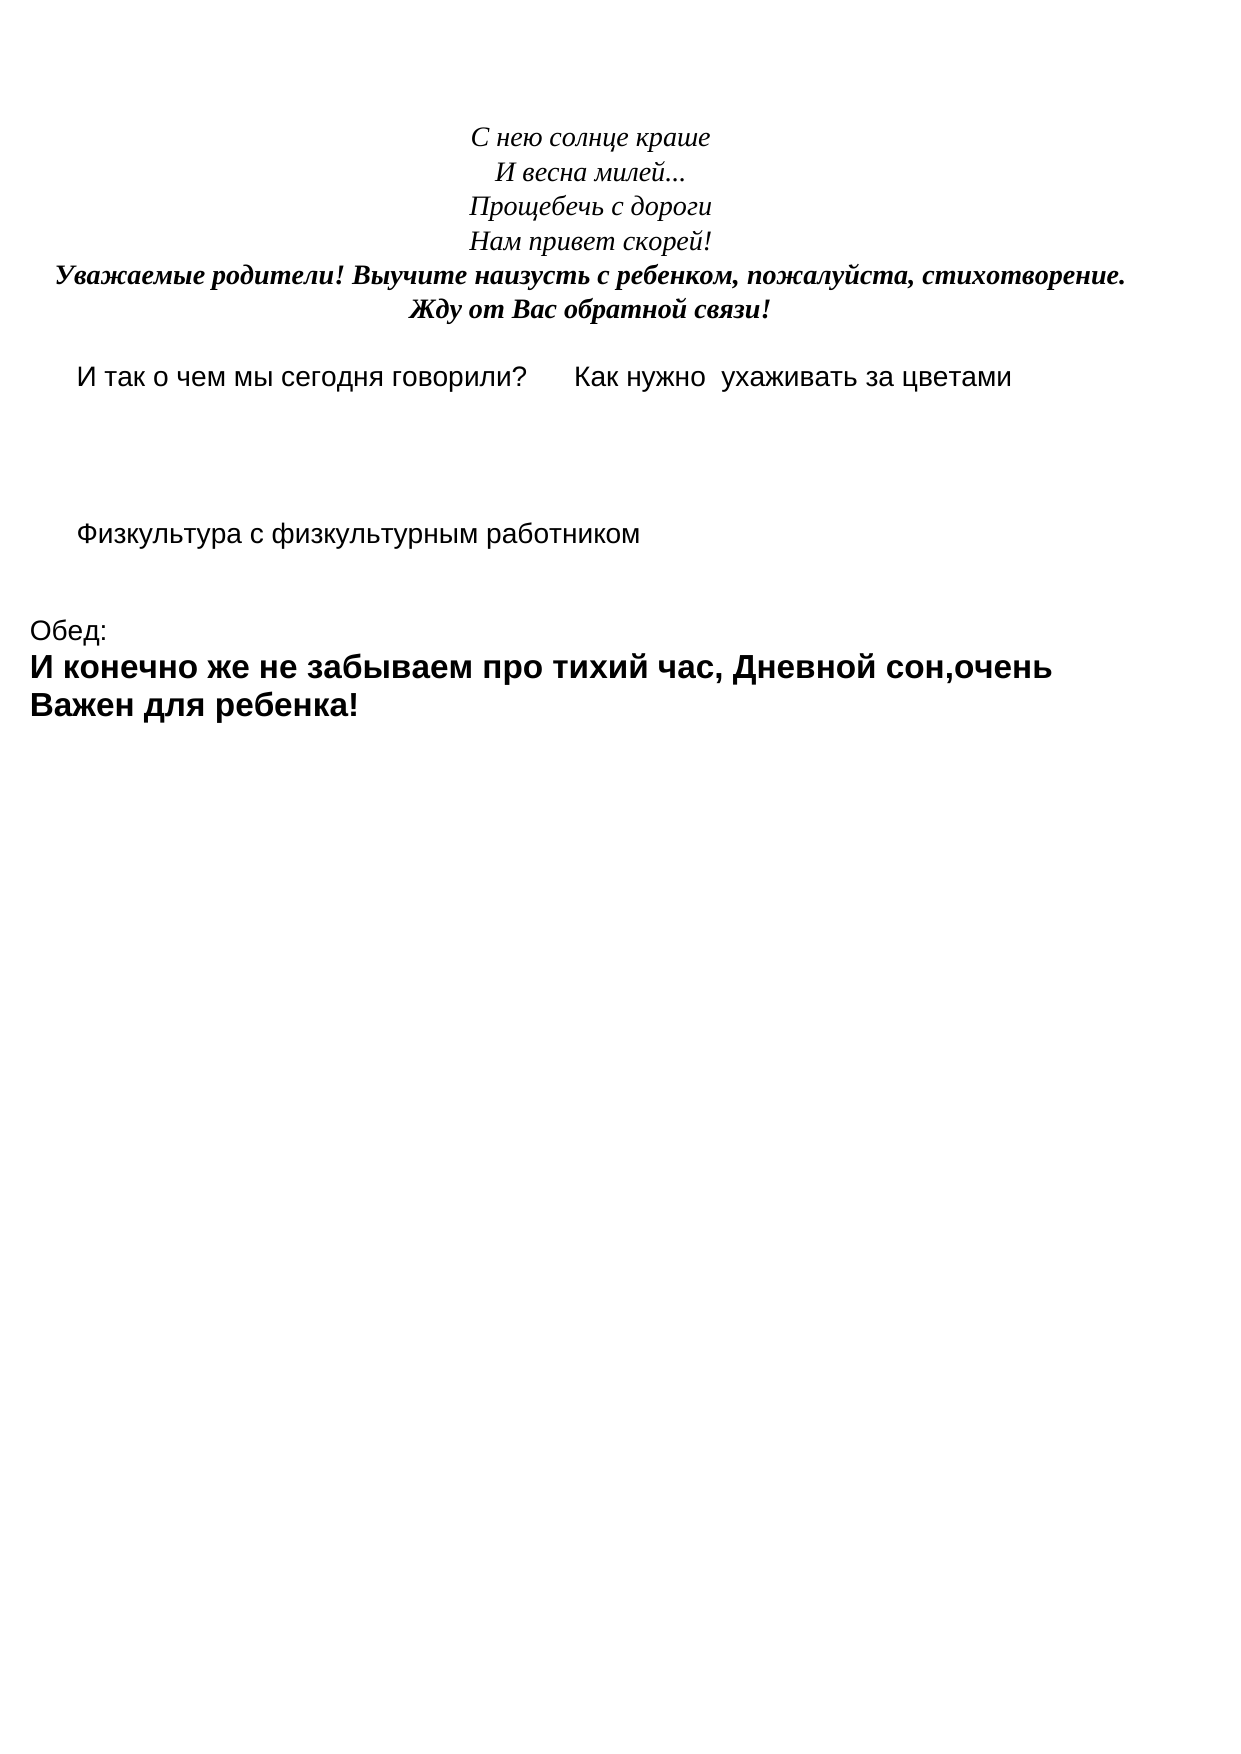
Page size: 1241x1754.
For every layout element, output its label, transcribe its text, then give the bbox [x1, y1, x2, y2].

text И так о чем мы сегодня говорили? Как нужно ухаживать за цветами [29, 359, 1152, 392]
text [29, 118, 1152, 256]
text Жду от Вас обратной связи! [29, 291, 1152, 325]
text Уважаемые родители! Выучите наизусть с ребенком, пожалуйста, стихотворение. [29, 256, 1152, 291]
text И конечно же не забываем про тихий час, Дневной сон,очень Важен для ребенка! [29, 647, 1152, 723]
text Обед: [29, 614, 1152, 647]
text Физкультура с физкультурным работником [29, 517, 1152, 549]
